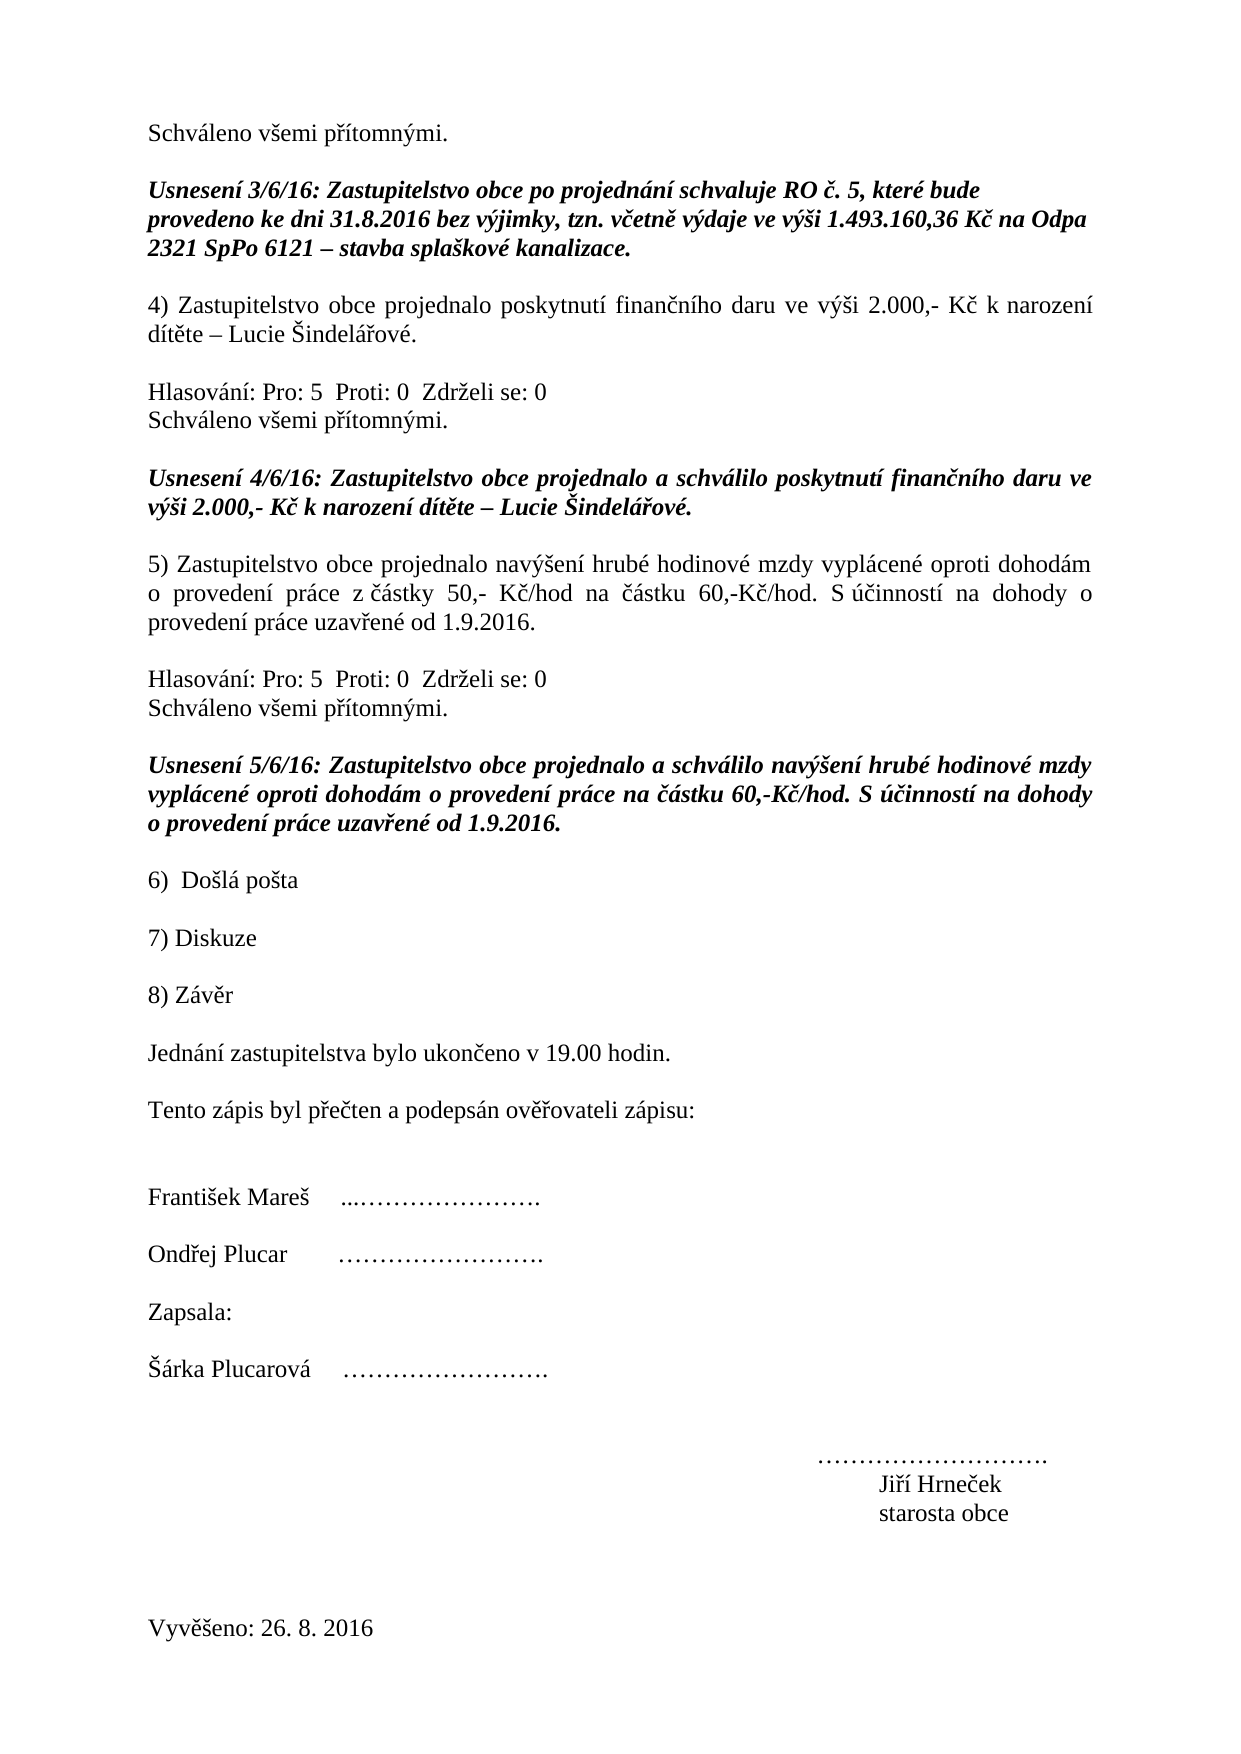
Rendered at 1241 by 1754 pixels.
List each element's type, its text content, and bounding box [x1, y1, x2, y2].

text Tento zápis byl přečten a podepsán ověřovateli zápisu: [148, 1096, 1093, 1124]
text Usnesení 4/6/16: Zastupitelstvo obce projednalo a schválilo poskytnutí finančního daru ve výši 2.000,- Kč k narození dítěte – Lucie Šindelářové. [148, 463, 1093, 521]
list 6) Došlá pošta [148, 866, 1093, 894]
text Usnesení 5/6/16: Zastupitelstvo obce projednalo a schválilo navýšení hrubé hodinové mzdy vyplácené oproti dohodám o provedení práce na částku 60,-Kč/hod. S účinností na dohody o provedení práce uzavřené od 1.9.2016. [148, 751, 1093, 837]
text Schváleno všemi přítomnými. [148, 693, 1093, 722]
text ………………………. [148, 1441, 1093, 1469]
text Zapsala: [148, 1297, 1093, 1326]
text Usnesení 3/6/16: Zastupitelstvo obce po projednání schvaluje RO č. 5, které bude provedeno ke dni 31.8.2016 bez výjimky, tzn. včetně výdaje ve výši 1.493.160,36 Kč na Odpa 2321 SpPo 6121 – stavba splaškové kanalizace. [148, 176, 1093, 262]
text Šárka Plucarová ……………………. [148, 1354, 1093, 1383]
text František Mareš ...…………………. [148, 1182, 1093, 1211]
text starosta obce [148, 1498, 1093, 1527]
text Jiří Hrneček [148, 1469, 1093, 1498]
text Hlasování: Pro: 5 Proti: 0 Zdrželi se: 0 [148, 377, 1093, 406]
text Schváleno všemi přítomnými. [148, 118, 1093, 147]
text Schváleno všemi přítomnými. [148, 406, 1093, 434]
text 5) Zastupitelstvo obce projednalo navýšení hrubé hodinové mzdy vyplácené oproti dohodám o provedení práce z částky 50,- Kč/hod na částku 60,-Kč/hod. S účinností na dohody o provedení práce uzavřené od 1.9.2016. [148, 549, 1093, 636]
list 4) Zastupitelstvo obce projednalo poskytnutí finančního daru ve výši 2.000,- Kč k narození dítěte – Lucie Šindelářové. [148, 291, 1093, 348]
text Ondřej Plucar ……………………. [148, 1239, 1093, 1268]
text 7) Diskuze [148, 923, 1093, 952]
text 8) Závěr [148, 981, 1093, 1009]
text Hlasování: Pro: 5 Proti: 0 Zdrželi se: 0 [148, 664, 1093, 693]
text Vyvěšeno: 26. 8. 2016 [148, 1613, 1093, 1642]
text Jednání zastupitelstva bylo ukončeno v 19.00 hodin. [148, 1038, 1093, 1067]
